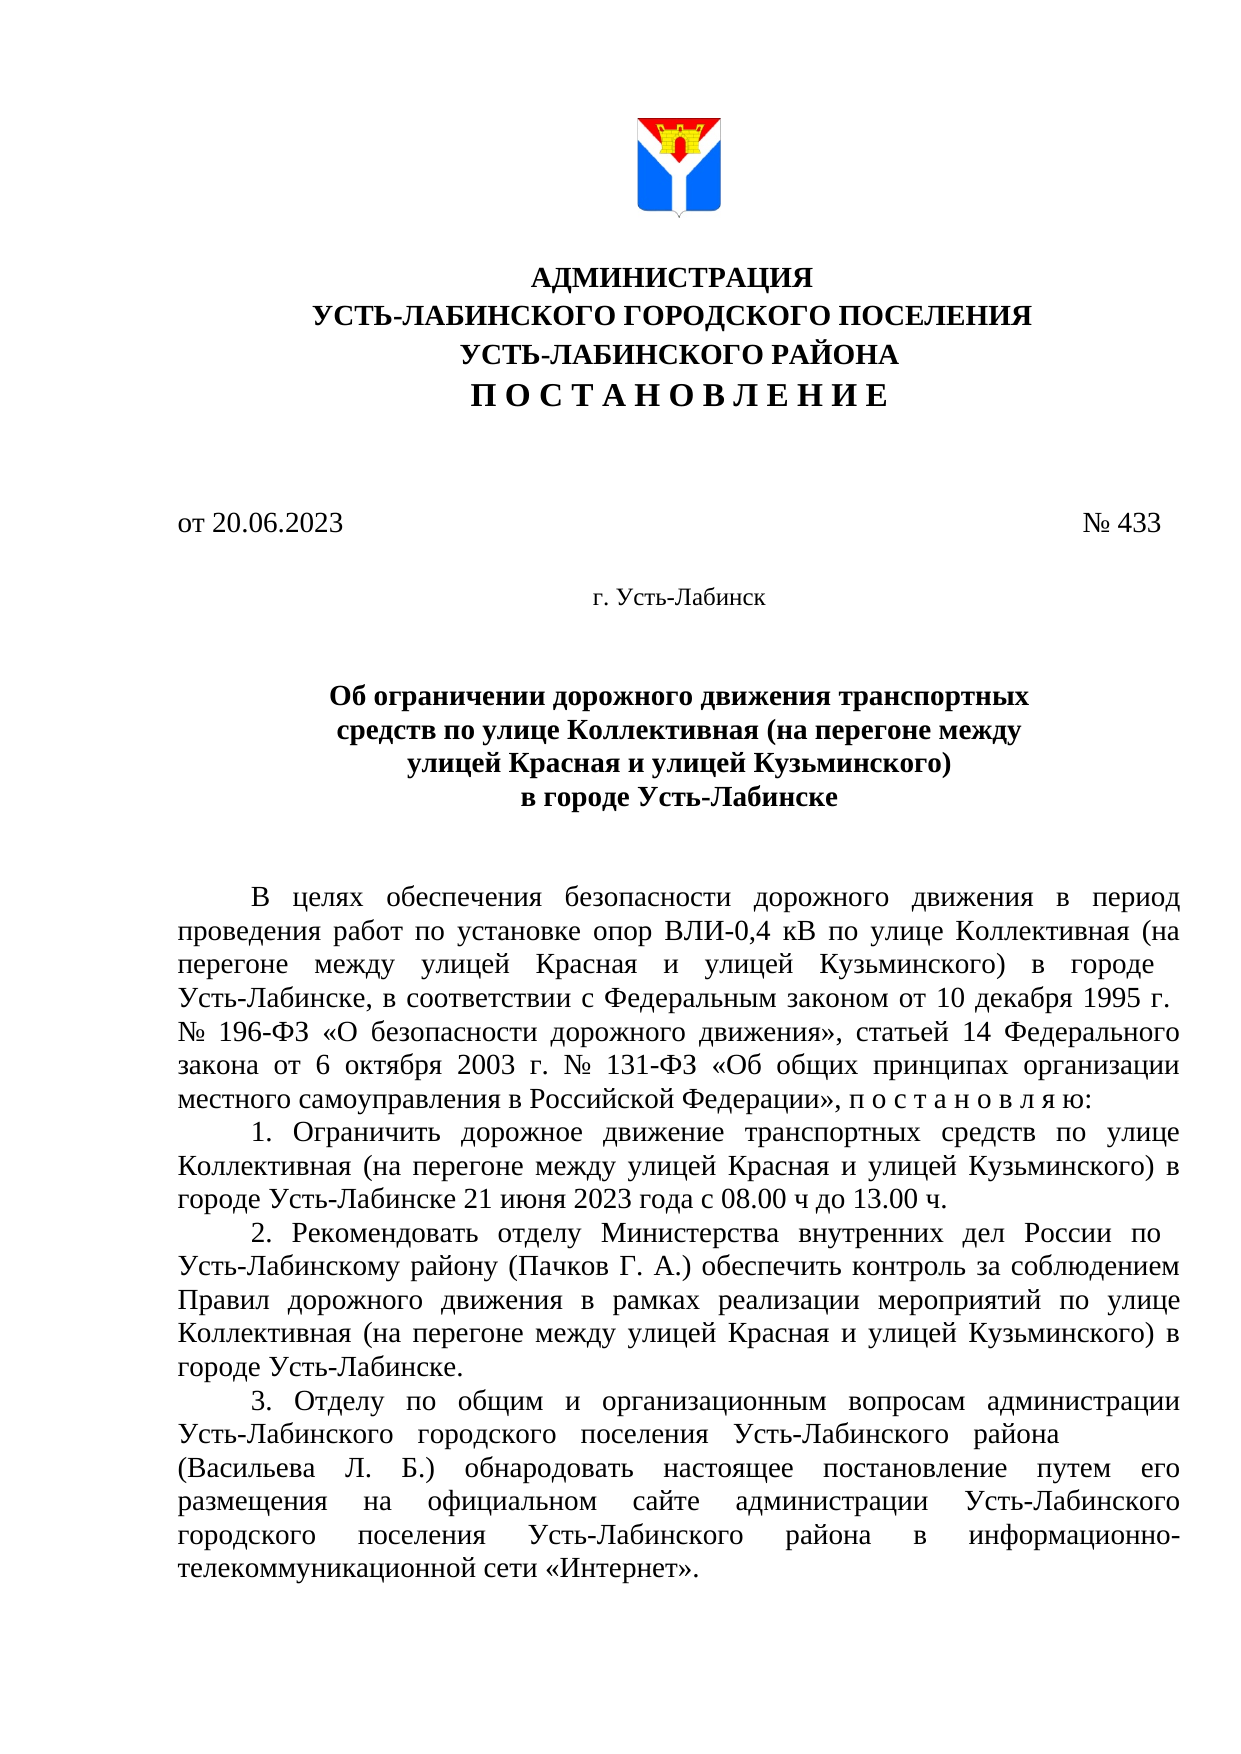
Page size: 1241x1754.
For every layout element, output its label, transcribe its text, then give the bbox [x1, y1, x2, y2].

text В целях обеспечения безопасности дорожного движения в период проведения работ по установке опор ВЛИ-0,4 кВ по улице Коллективная (на перегоне между улицей Красная и улицей Кузьминского) в городе Усть-Лабинске, в соответствии с Федеральным законом от 10 декабря 1995 г. № 196-ФЗ «О безопасности дорожного движения», статьей 14 Федерального закона от 6 октября 2003 г. № 131-ФЗ «Об общих принципах организации местного самоуправления в Российской Федерации», п о с т а н о в л я ю: [177, 879, 1181, 1114]
text Об ограничении дорожного движения транспортных [177, 678, 1181, 712]
text АДМИНИСТРАЦИЯ [148, 260, 1196, 293]
text улицей Красная и улицей Кузьминского) [177, 745, 1181, 779]
text г. Усть-Лабинск [177, 582, 1181, 611]
text от 20.06.2023 № 433 [177, 505, 1181, 539]
text П О С Т А Н О В Л Е Н И Е [177, 376, 1181, 414]
text 1. Ограничить дорожное движение транспортных средств по улице Коллективная (на перегоне между улицей Красная и улицей Кузьминского) в городе Усть-Лабинске 21 июня 2023 года с 08.00 ч до 13.00 ч. [177, 1114, 1181, 1215]
text УСТЬ-ЛАБИНСКОГО РАЙОНА [177, 337, 1181, 371]
text УСТЬ-ЛАБИНСКОГО ГОРОДСКОГО ПОСЕЛЕНИЯ [148, 298, 1196, 332]
text в городе Усть-Лабинске [177, 779, 1181, 812]
text 2. Рекомендовать отделу Министерства внутренних дел России по Усть-Лабинскому району (Пачков Г. А.) обеспечить контроль за соблюдением Правил дорожного движения в рамках реализации мероприятий по улице Коллективная (на перегоне между улицей Красная и улицей Кузьминского) в городе Усть-Лабинске. [177, 1215, 1181, 1383]
picture [637, 118, 721, 218]
text средств по улице Коллективная (на перегоне между [177, 712, 1181, 745]
text 3. Отделу по общим и организационным вопросам администрации Усть-Лабинского городского поселения Усть-Лабинского района (Васильева Л. Б.) обнародовать настоящее постановление путем его размещения на официальном сайте администрации Усть-Лабинского городского поселения Усть-Лабинского района в информационно-телекоммуникационной сети «Интернет». [177, 1383, 1181, 1584]
